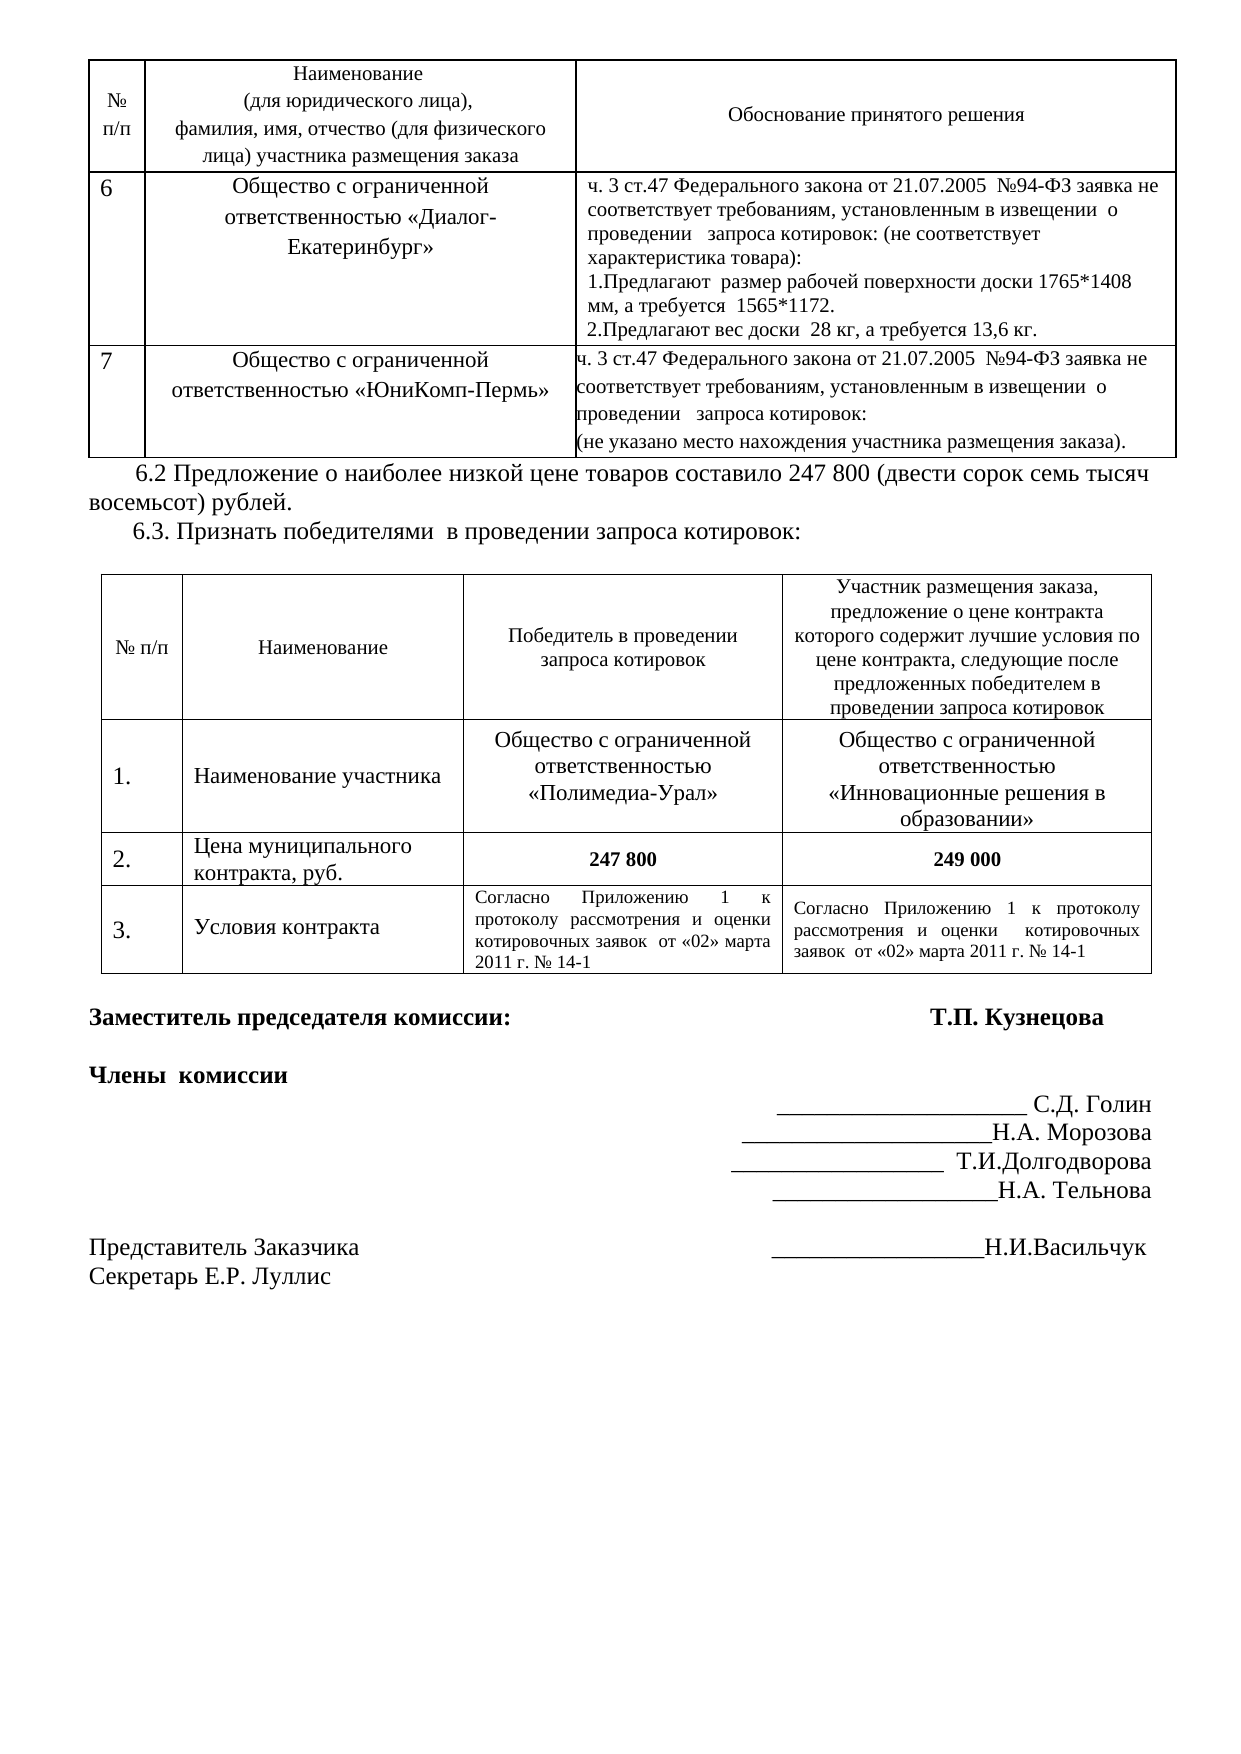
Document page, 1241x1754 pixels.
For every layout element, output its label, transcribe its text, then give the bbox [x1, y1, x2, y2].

table_cell 249 000 [783, 833, 1151, 885]
table_cell Согласно Приложению 1 к протоколу рассмотрения и оценки котировочных заявок от «02» марта . № 14-1 [783, 886, 1151, 973]
table_cell 247 800 [464, 833, 782, 885]
table_header № п/п [90, 61, 144, 171]
table_cell Условия контракта [183, 886, 463, 973]
text Члены комиссии [89, 1060, 1152, 1089]
text Заместитель председателя комиссии: Т.П. Кузнецова [89, 1002, 1152, 1031]
text ____________________Н.А. Морозова [89, 1117, 1152, 1146]
table_header Обоснование принятого решения [577, 61, 1175, 171]
table_cell 3. [102, 886, 182, 973]
text Секретарь Е.Р. Луллис [89, 1261, 1152, 1290]
text __________________Н.А. Тельнова [89, 1175, 1152, 1204]
text Представитель Заказчика _________________Н.И.Васильчук [89, 1232, 1152, 1261]
table_cell 1. [102, 720, 182, 832]
table_cell Наименование участника [183, 720, 463, 832]
table_cell 7 [90, 346, 144, 457]
table_cell Общество с ограниченной ответственностью «ЮниКомп-Пермь» [146, 346, 575, 457]
table_cell ч. 3 ст.47 Федерального закона от 21.07.2005 №94-ФЗ заявка не соответствует требованиям, установленным в извещении о проведении запроса котировок: (не соответствует характеристика товара): 1.Предлагают размер рабочей поверхности доски 1765*1408 мм, а требуется 1565*1172. 2.Предлагают вес доски , а требуется . [577, 173, 1175, 344]
table_header Наименование [183, 575, 463, 719]
table_cell Цена муниципального контракта, руб. [183, 833, 463, 885]
text 6.3. Признать победителями в проведении запроса котировок: [89, 516, 1152, 545]
table_cell 2. [102, 833, 182, 885]
text ____________________ С.Д. Голин [89, 1089, 1152, 1117]
table_header Победитель в проведении запроса котировок [464, 575, 782, 719]
table_cell Общество с ограниченной ответственностью «Полимедиа-Урал» [464, 720, 782, 832]
table_cell Общество с ограниченной ответственностью «Инновационные решения в образовании» [783, 720, 1151, 832]
text 6.2 Предложение о наиболее низкой цене товаров составило 247 800 (двести сорок семь тысяч восемьсот) рублей. [89, 458, 1152, 516]
table_header Участник размещения заказа, предложение о цене контракта которого содержит лучшие условия по цене контракта, следующие после предложенных победителем в проведении запроса котировок [783, 575, 1151, 719]
table_header Наименование (для юридического лица), фамилия, имя, отчество (для физического лица) участника размещения заказа [146, 61, 575, 171]
text _________________ Т.И.Долгодворова [89, 1146, 1152, 1175]
table_cell 6 [90, 173, 144, 344]
table_cell Согласно Приложению 1 к протоколу рассмотрения и оценки котировочных заявок от «02» марта . № 14-1 [464, 886, 782, 973]
table_cell Общество с ограниченной ответственностью «Диалог-Екатеринбург» [146, 173, 575, 344]
table_header № п/п [102, 575, 182, 719]
